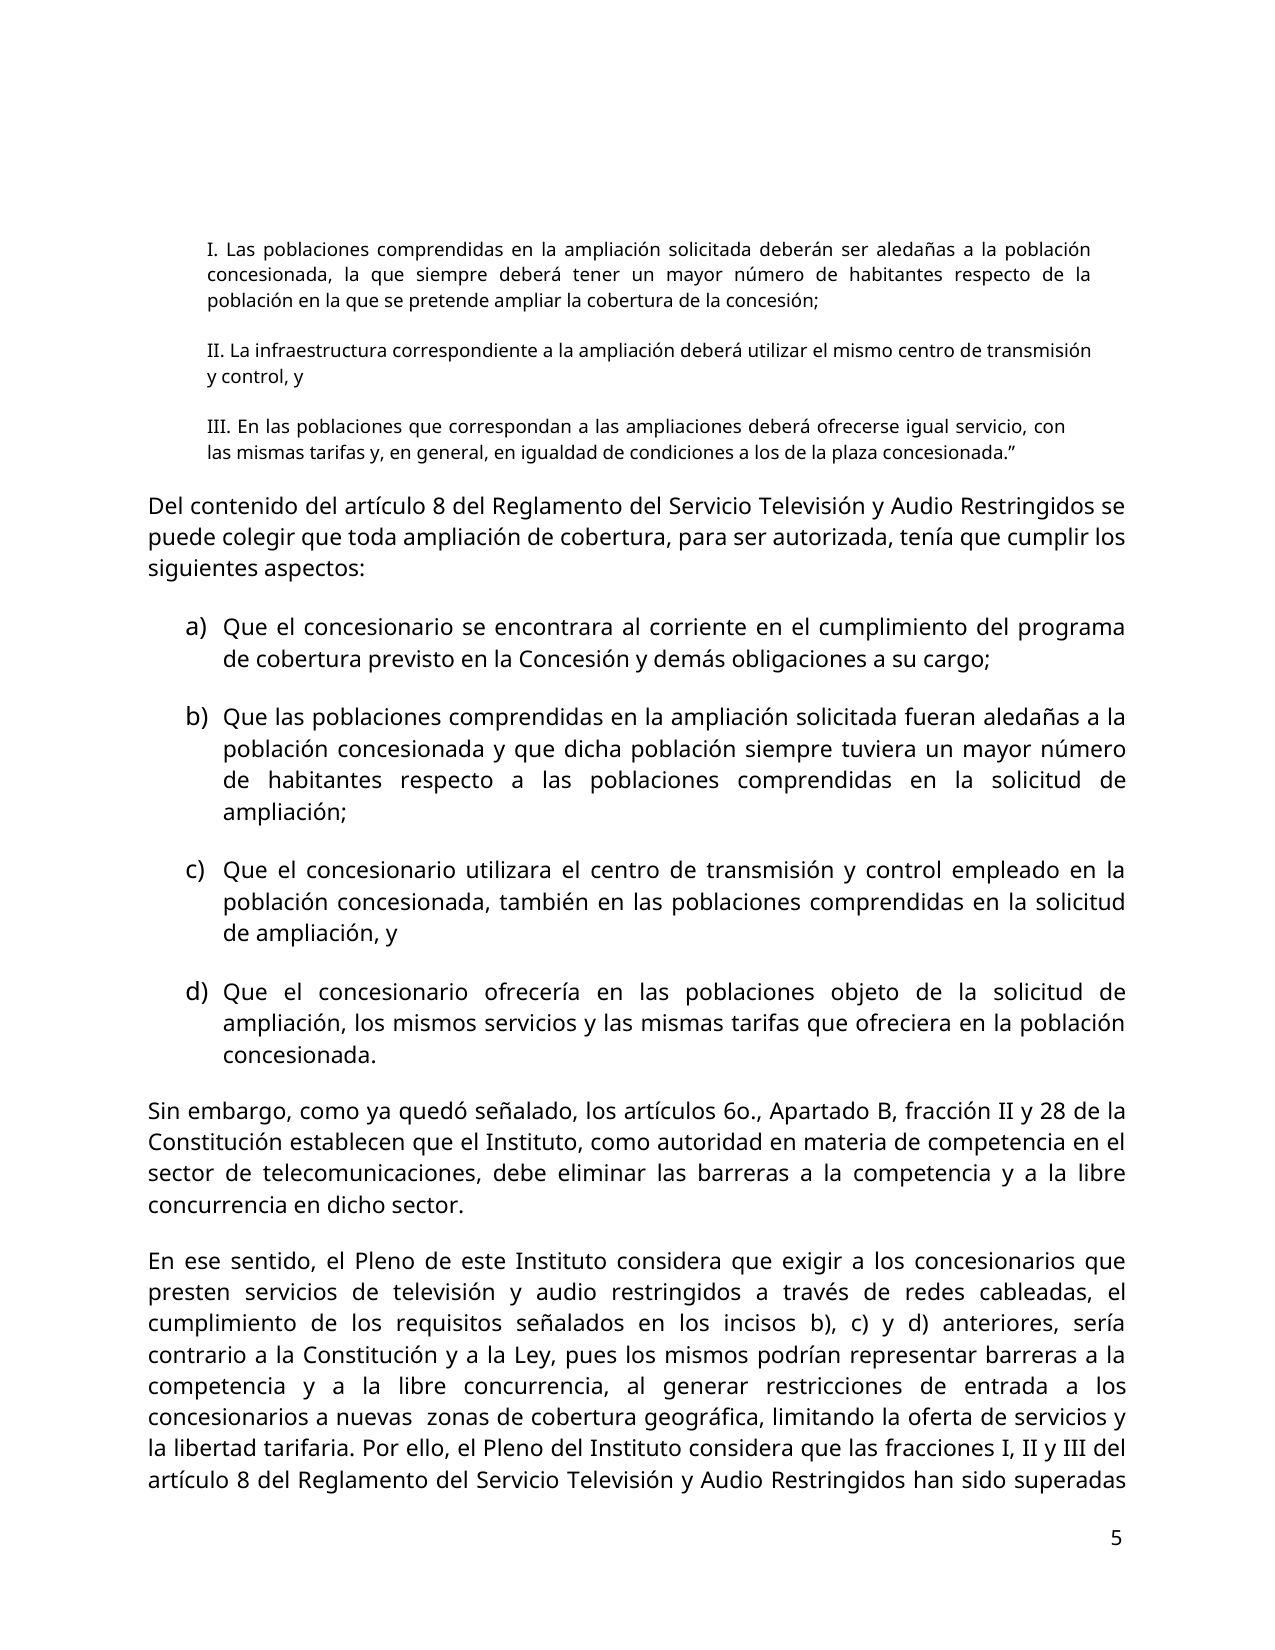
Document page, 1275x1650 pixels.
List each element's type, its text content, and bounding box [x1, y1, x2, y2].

text I. Las poblaciones comprendidas en la ampliación solicitada deberán ser aledañas a la población concesionada, la que siempre deberá tener un mayor número de habitantes respecto de la población en la que se pretende ampliar la cobertura de la concesión; [207, 236, 1093, 313]
text III. En las poblaciones que correspondan a las ampliaciones deberá ofrecerse igual servicio, con las mismas tarifas y, en general, en igualdad de condiciones a los de la plaza concesionada.” [207, 414, 1066, 465]
list Que el concesionario ofrecería en las poblaciones objeto de la solicitud de ampliación, los mismos servicios y las mismas tarifas que ofreciera en la población concesionada. [185, 973, 1127, 1070]
text II. La infraestructura correspondiente a la ampliación deberá utilizar el mismo centro de transmisión y control, y [207, 338, 1093, 389]
text Del contenido del artículo 8 del Reglamento del Servicio Televisión y Audio Restringidos se puede colegir que toda ampliación de cobertura, para ser autorizada, tenía que cumplir los siguientes aspectos: [148, 490, 1127, 584]
text Sin embargo, como ya quedó señalado, los artículos 6o., Apartado B, fracción II y 28 de la Constitución establecen que el Instituto, como autoridad en materia de competencia en el sector de telecomunicaciones, debe eliminar las barreras a la competencia y a la libre concurrencia en dicho sector. [148, 1095, 1127, 1220]
list Que las poblaciones comprendidas en la ampliación solicitada fueran aledañas a la población concesionada y que dicha población siempre tuviera un mayor número de habitantes respecto a las poblaciones comprendidas en la solicitud de ampliación; [185, 699, 1127, 827]
list Que el concesionario se encontrara al corriente en el cumplimiento del programa de cobertura previsto en la Concesión y demás obligaciones a su cargo; [185, 609, 1127, 674]
list Que el concesionario utilizara el centro de transmisión y control empleado en la población concesionada, también en las poblaciones comprendidas en la solicitud de ampliación, y [185, 852, 1127, 948]
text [148, 1245, 1127, 1495]
